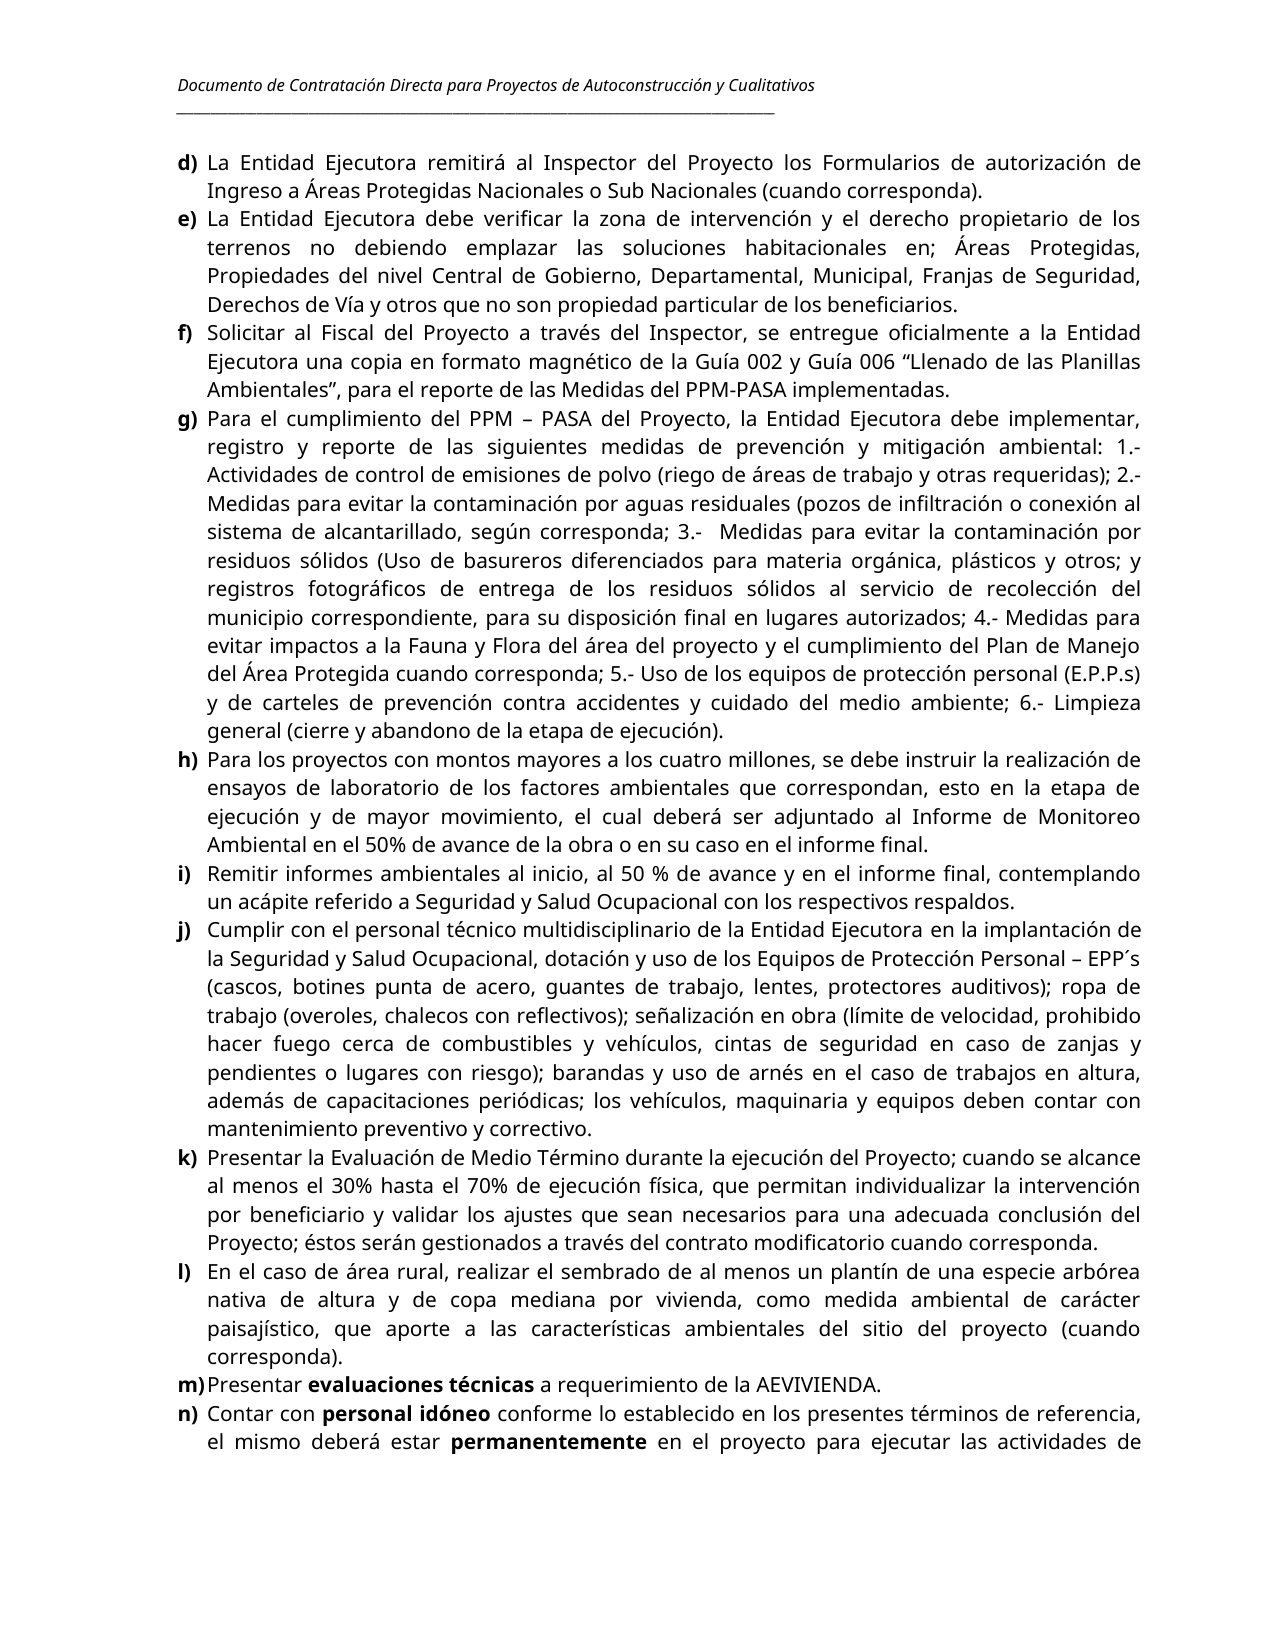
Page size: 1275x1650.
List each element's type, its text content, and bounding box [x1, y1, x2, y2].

list La Entidad Ejecutora debe verificar la zona de intervención y el derecho propietario de los terrenos no debiendo emplazar las soluciones habitacionales en; Áreas Protegidas, Propiedades del nivel Central de Gobierno, Departamental, Municipal, Franjas de Seguridad, Derechos de Vía y otros que no son propiedad particular de los beneficiarios. [177, 204, 1142, 318]
list Solicitar al Fiscal del Proyecto a través del Inspector, se entregue oficialmente a la Entidad Ejecutora una copia en formato magnético de la Guía 002 y Guía 006 “Llenado de las Planillas Ambientales”, para el reporte de las Medidas del PPM-PASA implementadas. [177, 318, 1142, 404]
list La Entidad Ejecutora remitirá al Inspector del Proyecto los Formularios de autorización de Ingreso a Áreas Protegidas Nacionales o Sub Nacionales (cuando corresponda). [177, 148, 1142, 204]
list Para el cumplimiento del PPM – PASA del Proyecto, la Entidad Ejecutora debe implementar, registro y reporte de las siguientes medidas de prevención y mitigación ambiental: 1.- Actividades de control de emisiones de polvo (riego de áreas de trabajo y otras requeridas); 2.- Medidas para evitar la contaminación por aguas residuales (pozos de infiltración o conexión al sistema de alcantarillado, según corresponda; 3.- Medidas para evitar la contaminación por residuos sólidos (Uso de basureros diferenciados para materia orgánica, plásticos y otros; y registros fotográficos de entrega de los residuos sólidos al servicio de recolección del municipio correspondiente, para su disposición final en lugares autorizados; 4.- Medidas para evitar impactos a la Fauna y Flora del área del proyecto y el cumplimiento del Plan de Manejo del Área Protegida cuando corresponda; 5.- Uso de los equipos de protección personal (E.P.P.s) y de carteles de prevención contra accidentes y cuidado del medio ambiente; 6.- Limpieza general (cierre y abandono de la etapa de ejecución). [177, 404, 1142, 745]
list En el caso de área rural, realizar el sembrado de al menos un plantín de una especie arbórea nativa de altura y de copa mediana por vivienda, como medida ambiental de carácter paisajístico, que aporte a las características ambientales del sitio del proyecto (cuando corresponda). [177, 1257, 1142, 1371]
list Remitir informes ambientales al inicio, al 50 % de avance y en el informe final, contemplando un acápite referido a Seguridad y Salud Ocupacional con los respectivos respaldos. [177, 859, 1142, 916]
list Para los proyectos con montos mayores a los cuatro millones, se debe instruir la realización de ensayos de laboratorio de los factores ambientales que correspondan, esto en la etapa de ejecución y de mayor movimiento, el cual deberá ser adjuntado al Informe de Monitoreo Ambiental en el 50% de avance de la obra o en su caso en el informe final. [177, 745, 1142, 859]
list Cumplir con el personal técnico multidisciplinario de la Entidad Ejecutora en la implantación de la Seguridad y Salud Ocupacional, dotación y uso de los Equipos de Protección Personal – EPP´s (cascos, botines punta de acero, guantes de trabajo, lentes, protectores auditivos); ropa de trabajo (overoles, chalecos con reflectivos); señalización en obra (límite de velocidad, prohibido hacer fuego cerca de combustibles y vehículos, cintas de seguridad en caso de zanjas y pendientes o lugares con riesgo); barandas y uso de arnés en el caso de trabajos en altura, además de capacitaciones periódicas; los vehículos, maquinaria y equipos deben contar con mantenimiento preventivo y correctivo. [177, 916, 1142, 1143]
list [177, 1399, 1142, 1456]
list Presentar evaluaciones técnicas a requerimiento de la AEVIVIENDA. [177, 1371, 1142, 1399]
list Presentar la Evaluación de Medio Término durante la ejecución del Proyecto; cuando se alcance al menos el 30% hasta el 70% de ejecución física, que permitan individualizar la intervención por beneficiario y validar los ajustes que sean necesarios para una adecuada conclusión del Proyecto; éstos serán gestionados a través del contrato modificatorio cuando corresponda. [177, 1143, 1142, 1257]
